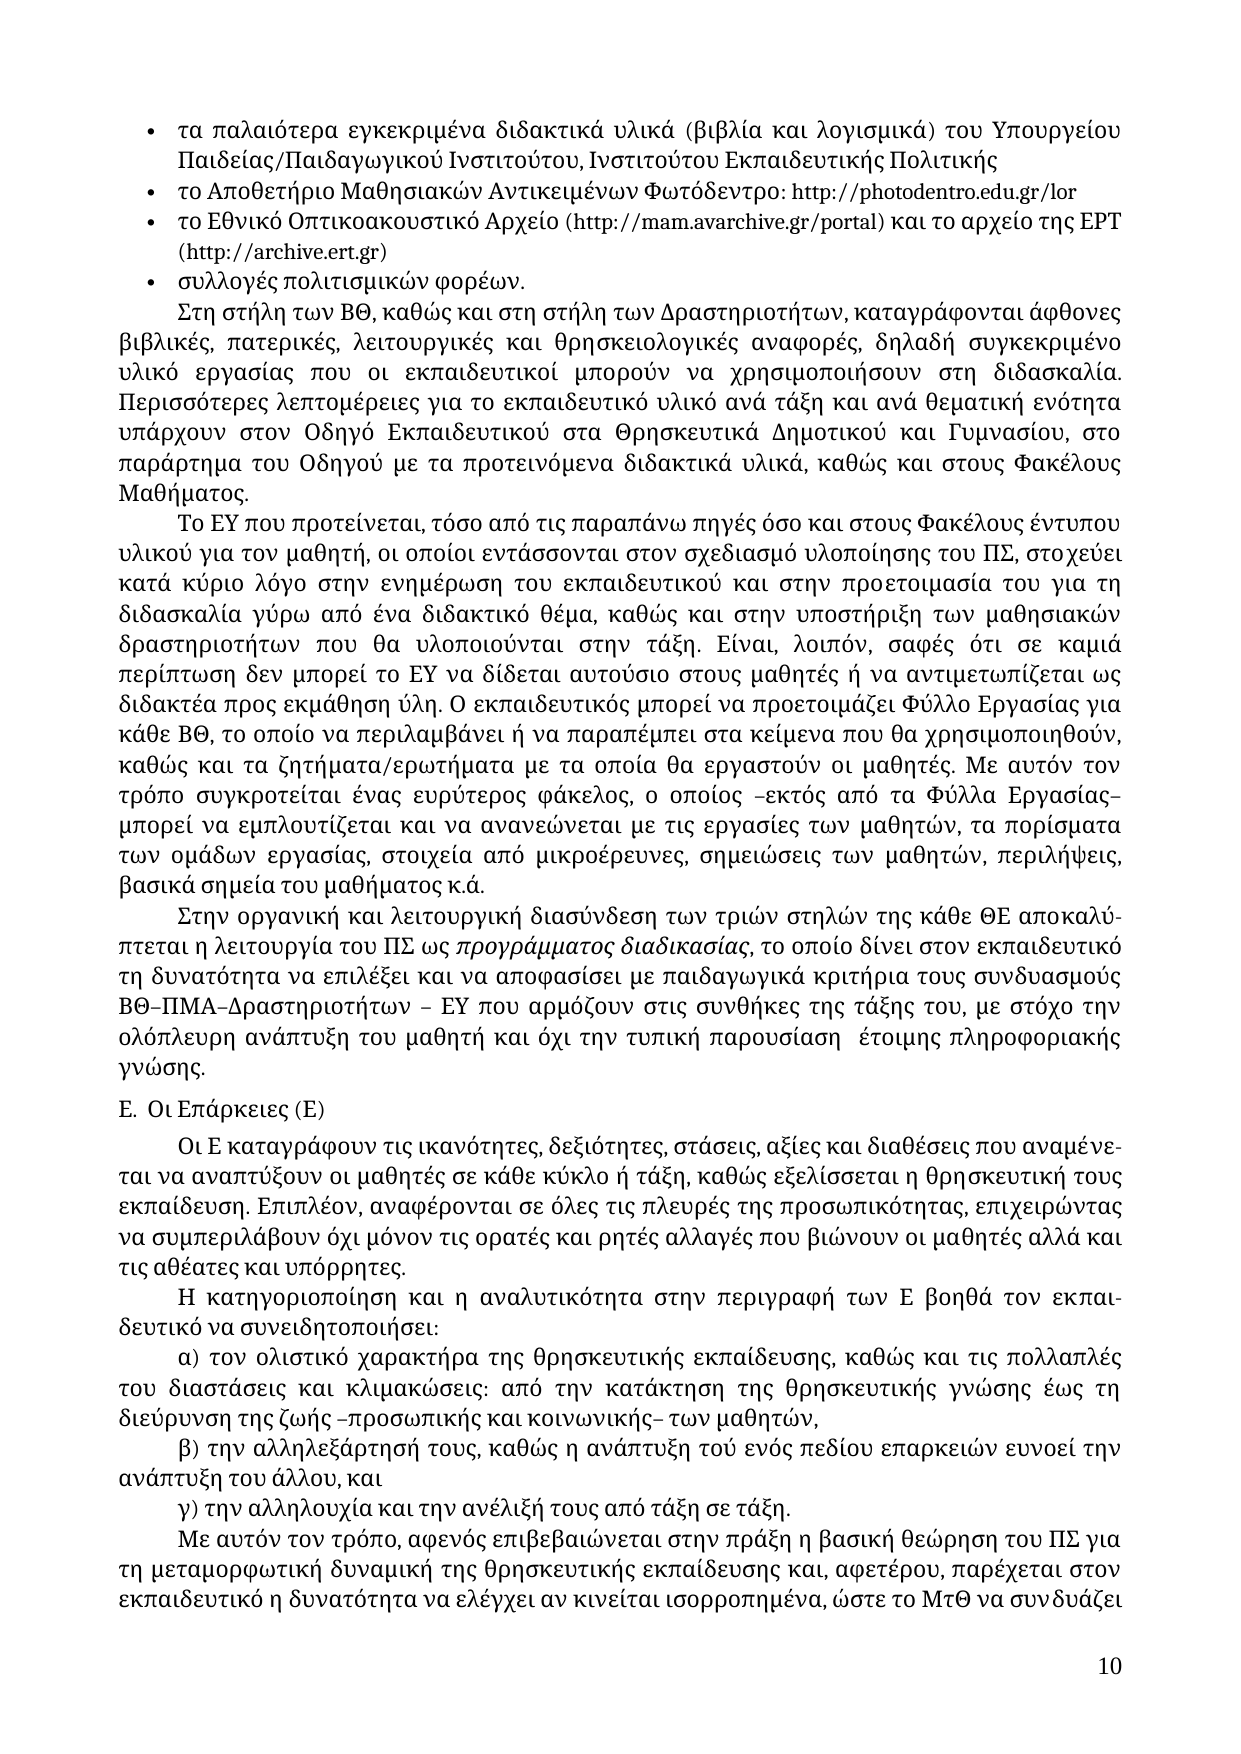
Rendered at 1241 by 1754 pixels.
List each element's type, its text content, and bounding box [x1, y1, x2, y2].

text Στην οργανική και λειτουργική διασύνδεση των τριών στηλών της κάθε ΘΕ αποκαλύπτεται η λειτουργία του ΠΣ ως προγράμματος διαδικασίας, το οποίο δίνει στον εκπαιδευτικό τη δυνατότητα να επιλέξει και να αποφασίσει με παιδαγωγικά κριτήρια τους συνδυασμούς ΒΘ–ΠΜΑ–Δραστηριοτήτων – ΕΥ που αρμόζουν στις συνθήκες της τάξης του, με στόχο την ολόπλευρη ανάπτυξη του μαθητή και όχι την τυπική παρουσίαση έτοιμης πληροφοριακής γνώσης. [118, 903, 1122, 1081]
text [118, 1526, 1122, 1613]
text Η κατηγοριοποίηση και η αναλυτικότητα στην περιγραφή των Ε βοηθά τον εκπαιδευτικό να συνειδητοποιήσει: [118, 1285, 1122, 1341]
text Το ΕΥ που προτείνεται, τόσο από τις παραπάνω πηγές όσο και στους Φακέλους έντυπου υλικού για τον μαθητή, οι οποίοι εντάσσονται στον σχεδιασμό υλοποίησης του ΠΣ, στοχεύει κατά κύριο λόγο στην ενημέρωση του εκπαιδευτικού και στην προετοιμασία του για τη διδασκαλία γύρω από ένα διδακτικό θέμα, καθώς και στην υποστήριξη των μαθησιακών δραστηριοτήτων που θα υλοποιούνται στην τάξη. Είναι, λοιπόν, σαφές ότι σε καμιά περίπτωση δεν μπορεί το ΕΥ να δίδεται αυτούσιο στους μαθητές ή να αντιμετωπίζεται ως διδακτέα προς εκμάθηση ύλη. Ο εκπαιδευτικός μπορεί να προετοιμάζει Φύλλο Εργασίας για κάθε ΒΘ, το οποίο να περιλαμβάνει ή να παραπέμπει στα κείμενα που θα χρησιμοποιηθούν, καθώς και τα ζητήματα/ερωτήματα με τα οποία θα εργαστούν οι μαθητές. Με αυτόν τον τρόπο συγκροτείται ένας ευρύτερος φάκελος, ο οποίος –εκτός από τα Φύλλα Εργασίας– μπορεί να εμπλουτίζεται και να ανανεώνεται με τις εργασίες των μαθητών, τα πορίσματα των ομάδων εργασίας, στοιχεία από μικροέρευνες, σημειώσεις των μαθητών, περιλήψεις, βασικά σημεία του μαθήματος κ.ά. [118, 511, 1122, 900]
text Οι Ε καταγράφουν τις ικανότητες, δεξιότητες, στάσεις, αξίες και διαθέσεις που αναμένεται να αναπτύξουν οι μαθητές σε κάθε κύκλο ή τάξη, καθώς εξελίσσεται η θρησκευτική τους εκπαίδευση. Επιπλέον, αναφέρονται σε όλες τις πλευρές της προσωπικότητας, επιχειρώντας να συμπεριλάβουν όχι μόνον τις ορατές και ρητές αλλαγές που βιώνουν οι μαθητές αλλά και τις αθέατες και υπόρρητες. [118, 1134, 1122, 1281]
list το Εθνικό Οπτικοακουστικό Αρχείο (http://mam.avarchive.gr/portal) και το αρχείο της ΕΡΤ (http://archive.ert.gr) [148, 209, 1122, 265]
text Ε. Οι Επάρκειες (Ε) [118, 1097, 1122, 1124]
list το Αποθετήριο Μαθησιακών Αντικειμένων Φωτόδεντρο: http://photodentro.edu.gr/lor [148, 178, 1122, 205]
list συλλογές πολιτισμικών φορέων. [148, 269, 1122, 296]
text Στη στήλη των ΒΘ, καθώς και στη στήλη των Δραστηριοτήτων, καταγράφονται άφθονες βιβλικές, πατερικές, λειτουργικές και θρησκειολογικές αναφορές, δηλαδή συγκεκριμένο υλικό εργασίας που οι εκπαιδευτικοί μπορούν να χρησιμοποιήσουν στη διδασκαλία. Περισσότερες λεπτομέρειες για το εκπαιδευτικό υλικό ανά τάξη και ανά θεματική ενότητα υπάρχουν στον Οδηγό Εκπαιδευτικού στα Θρησκευτικά Δημοτικού και Γυμνασίου, στο παράρτημα του Οδηγού με τα προτεινόμενα διδακτικά υλικά, καθώς και στους Φακέλους Μαθήματος. [118, 299, 1122, 507]
text β) την αλληλεξάρτησή τους, καθώς η ανάπτυξη τού ενός πεδίου επαρκειών ευνοεί την ανάπτυξη του άλλου, και [118, 1436, 1122, 1492]
text α) τον ολιστικό χαρακτήρα της θρησκευτικής εκπαίδευσης, καθώς και τις πολλαπλές του διαστάσεις και κλιμακώσεις: από την κατάκτηση της θρησκευτικής γνώσης έως τη διεύρυνση της ζωής –προσωπικής και κοινωνικής– των μαθητών, [118, 1345, 1122, 1432]
text γ) την αλληλουχία και την ανέλιξή τους από τάξη σε τάξη. [118, 1496, 1122, 1523]
list τα παλαιότερα εγκεκριμένα διδακτικά υλικά (βιβλία και λογισμικά) του Υπουργείου Παιδείας/Παιδαγωγικού Ινστιτούτου, Ινστιτούτου Εκπαιδευτικής Πολιτικής [148, 118, 1122, 175]
